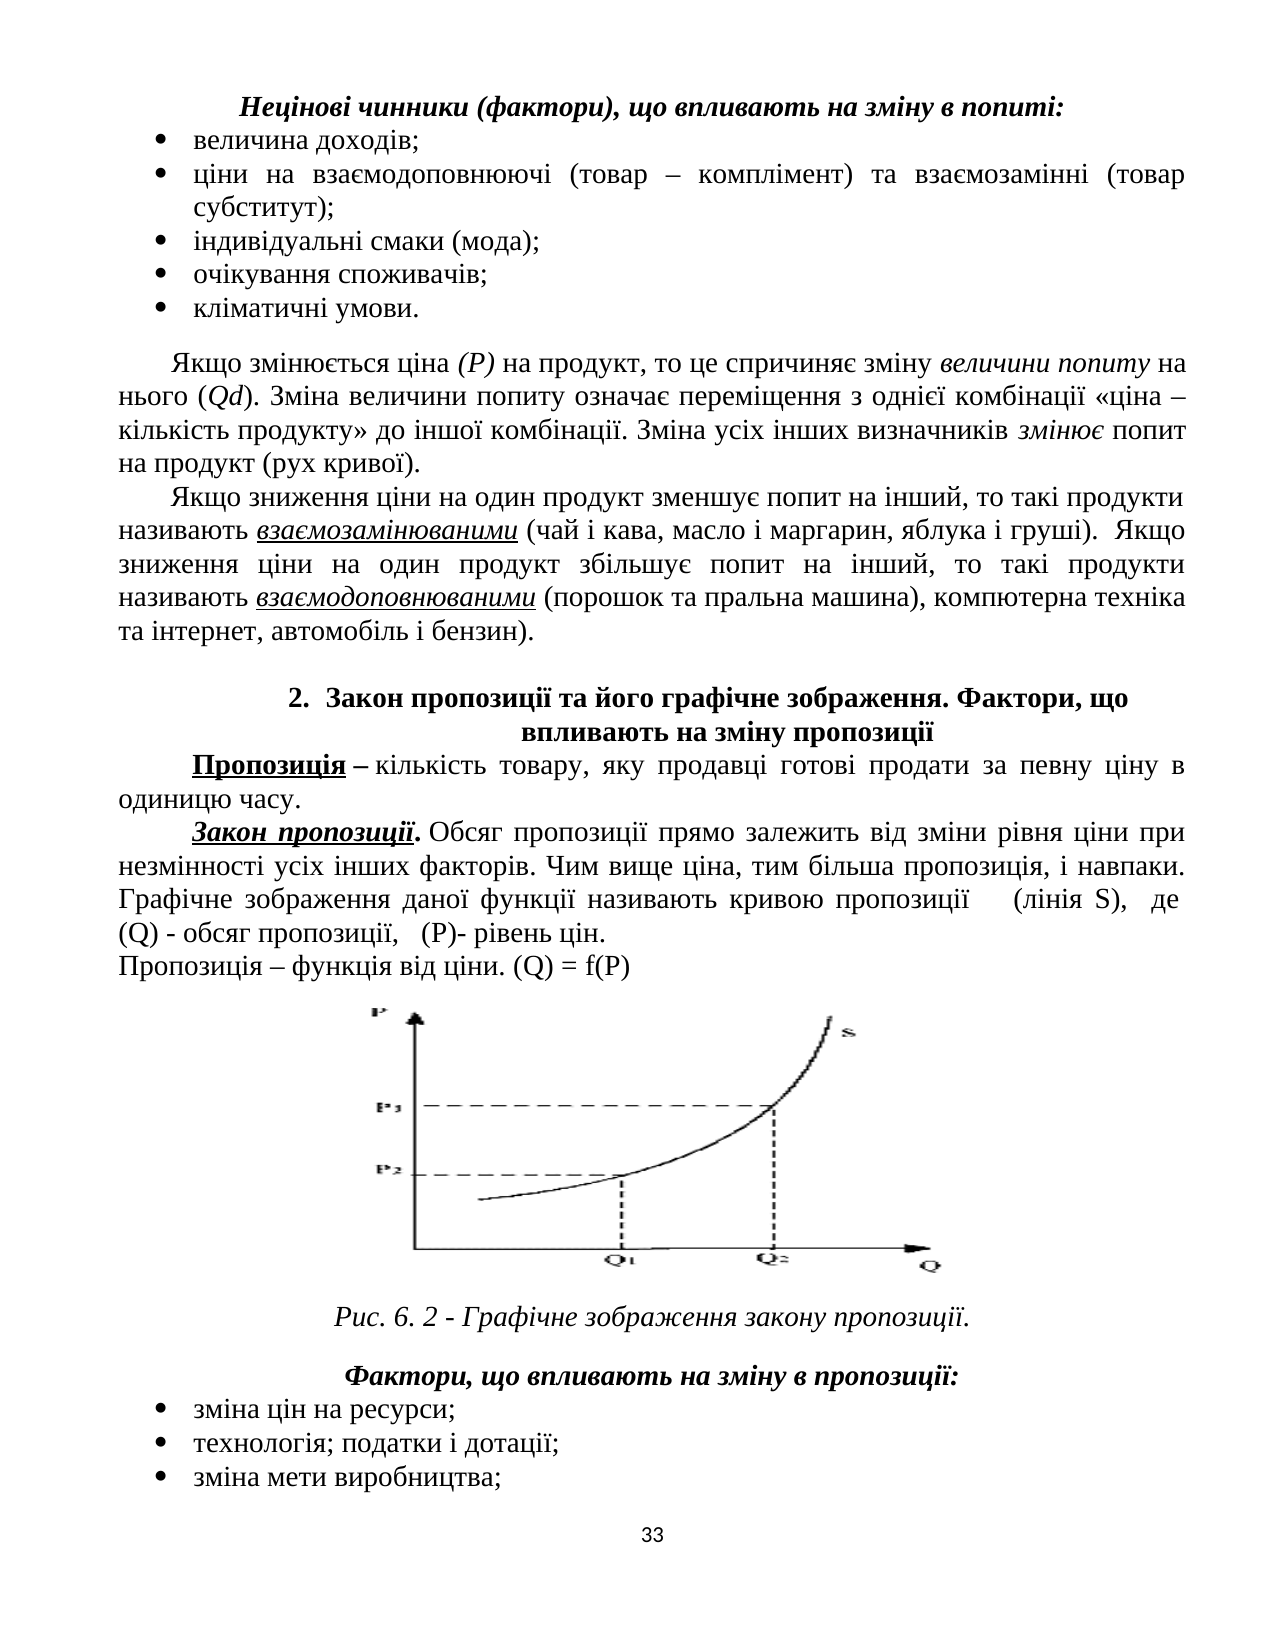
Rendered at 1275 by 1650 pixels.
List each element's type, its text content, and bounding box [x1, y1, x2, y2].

list кліматичні умови. [156, 290, 1186, 324]
text Пропозиція – функція від ціни. (Q) = f(P) [118, 948, 1186, 982]
list технологія; податки і дотації; [156, 1425, 1186, 1459]
text Рис. 6. 2 - Графічне зображення закону пропозиції. [118, 1299, 1186, 1332]
list величина доходів; [156, 122, 1186, 156]
list ціни на взаємодоповнюючі (товар – комплімент) та взаємозамінні (товар субститут); [156, 156, 1186, 223]
text Якщо зниження ціни на один продукт зменшує попит на інший, то такі продукти називають взаємозамінюваними (чай і кава, масло і маргарин, яблука і груші). Якщо зниження ціни на один продукт збільшує попит на інший, то такі продукти називають взаємодоповнюваними (порошок та пральна машина), компютерна техніка та інтернет, автомобіль і бензин). [118, 479, 1186, 647]
list очікування споживачів; [156, 257, 1186, 290]
text Пропозиція – кількість товару, яку продавці готові продати за певну ціну в одиницю часу. [118, 747, 1186, 814]
picture [360, 1007, 944, 1274]
list зміна мети виробництва; [156, 1459, 1186, 1493]
list індивідуальні смаки (мода); [156, 223, 1186, 257]
text Фактори, що впливають на зміну в пропозиції: [118, 1358, 1186, 1392]
list Закон пропозиції та його графічне зображення. Фактори, що впливають на зміну пропозиції [231, 680, 1186, 747]
text Нецінові чинники (фактори), що впливають на зміну в попиті: [118, 89, 1186, 122]
list зміна цін на ресурси; [156, 1392, 1186, 1425]
text Якщо змінюється ціна (Р) на продукт, то це спричиняє зміну величини попиту на нього (Qd). Зміна величини попиту означає переміщення з однієї комбінації «ціна – кількість продукту» до іншої комбінації. Зміна усіх інших визначників змінює попит на продукт (рух кривої). [118, 345, 1186, 479]
text Закон пропозиції. Обсяг пропозиції прямо залежить від зміни рівня ціни при незмінності усіх інших факторів. Чим вище ціна, тим більша пропозиція, і навпаки. Графічне зображення даної функції називають кривою пропозиції (лінія S), де (Q) - обсяг пропозиції, (P)- рівень цін. [118, 814, 1186, 948]
